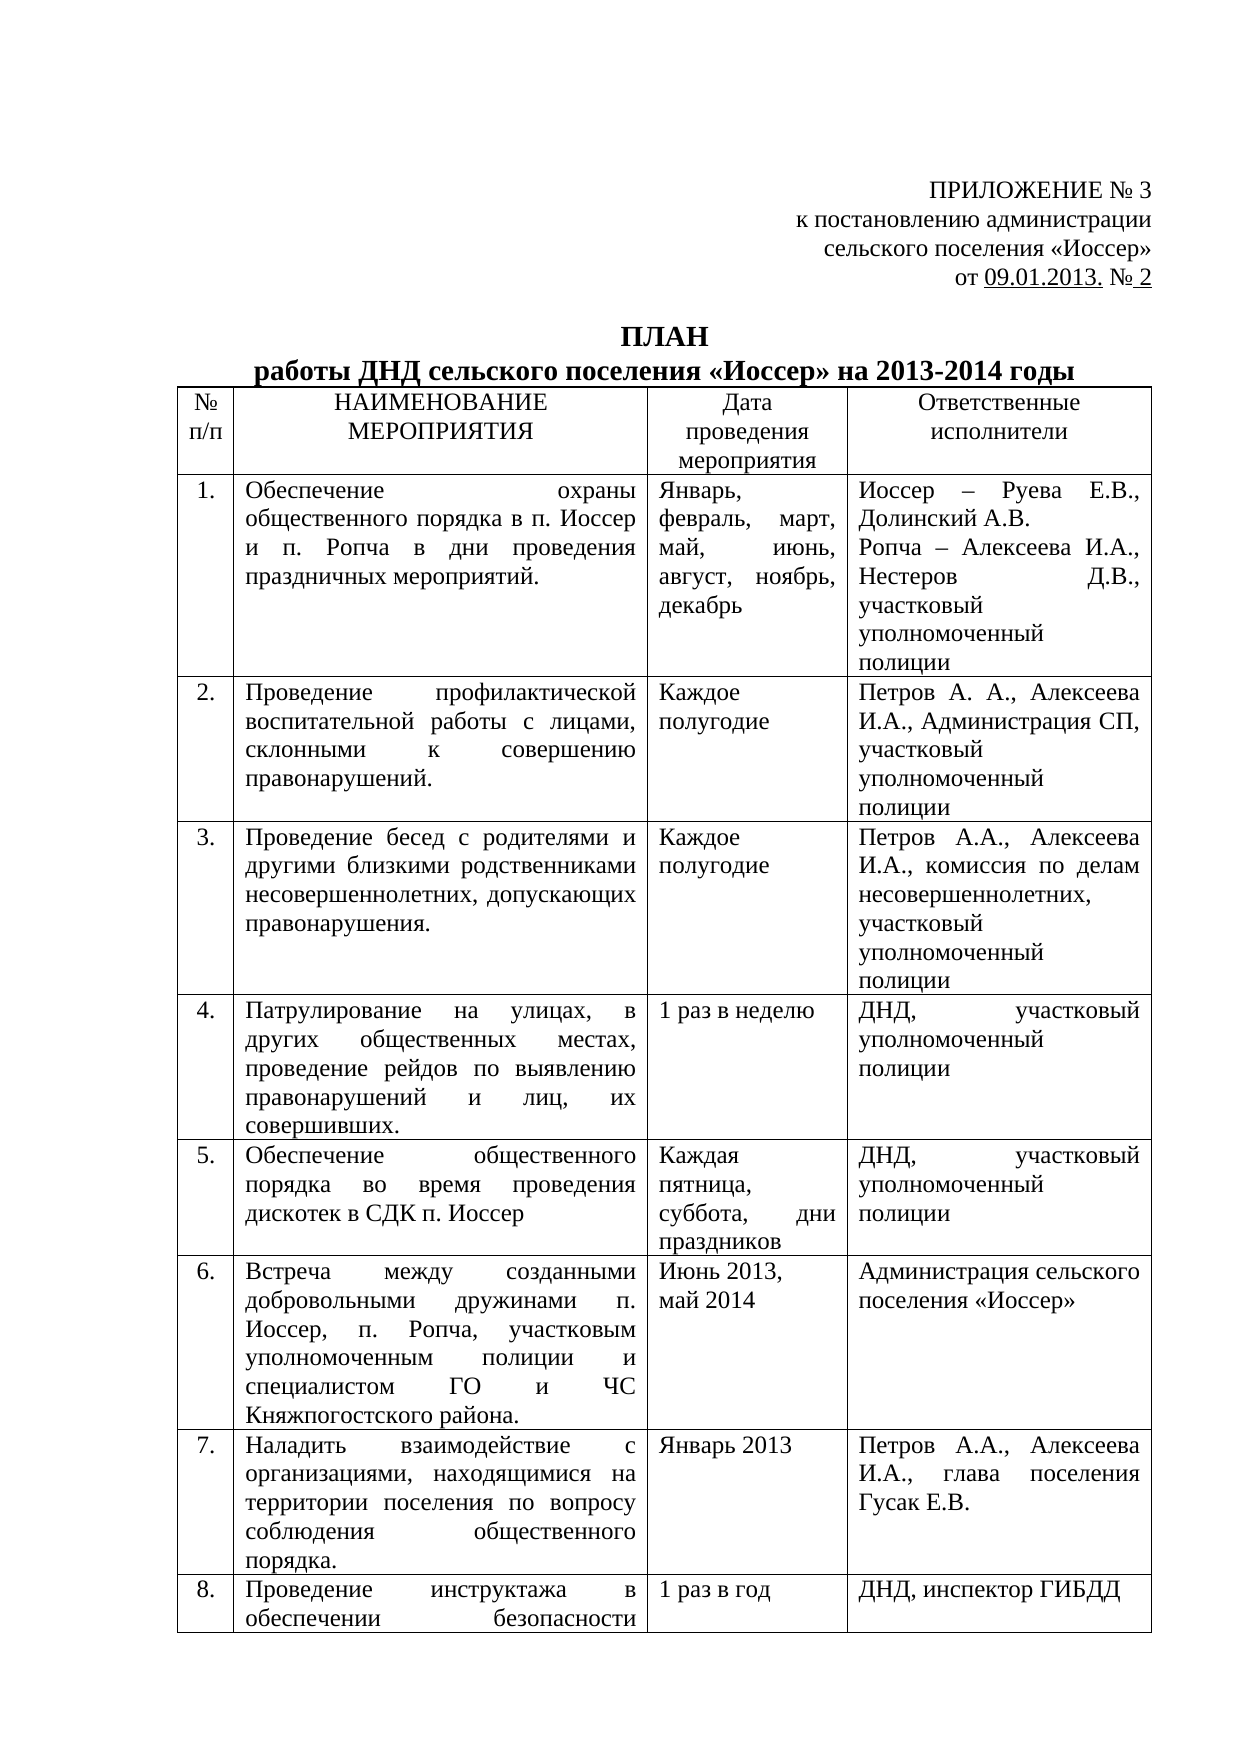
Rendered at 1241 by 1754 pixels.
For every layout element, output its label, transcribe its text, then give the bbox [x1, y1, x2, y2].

table_cell 2. [178, 677, 233, 821]
table_cell Администрация сельского поселения «Иоссер» [848, 1256, 1151, 1429]
table_cell 1 раз в год [648, 1575, 847, 1632]
table_cell Проведение бесед с родителями и другими близкими родственниками несовершеннолетних, допускающих правонарушения. [234, 822, 647, 994]
table_cell ДНД, участковый уполномоченный полиции [848, 1140, 1151, 1255]
table_cell Наладить взаимодействие с организациями, находящимися на территории поселения по вопросу соблюдения общественного порядка. [234, 1430, 647, 1573]
table_cell 5. [178, 1140, 233, 1255]
table_cell 6. [178, 1256, 233, 1429]
text к постановлению администрации [177, 204, 1152, 233]
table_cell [848, 1575, 1151, 1632]
table_cell 1 раз в неделю [648, 995, 847, 1139]
table_cell 8. [178, 1575, 233, 1632]
table_cell ДНД, участковый уполномоченный полиции [848, 995, 1151, 1139]
table_cell Проведение профилактической воспитательной работы с лицами, склонными к совершению правонарушений. [234, 677, 647, 821]
table_cell Петров А.А., Алексеева И.А., глава поселения Гусак Е.В. [848, 1430, 1151, 1573]
table_cell Обеспечение охраны общественного порядка в п. Иоссер и п. Ропча в дни проведения праздничных мероприятий. [234, 475, 647, 676]
table_cell Иоссер – Руева Е.В., Долинский А.В. Ропча – Алексеева И.А., Нестеров Д.В., участковый уполномоченный полиции [848, 475, 1151, 676]
table_cell Январь 2013 [648, 1430, 847, 1573]
table_cell Петров А. А., Алексеева И.А., Администрация СП, участковый уполномоченный полиции [848, 677, 1151, 821]
table_cell 4. [178, 995, 233, 1139]
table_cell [234, 1575, 647, 1632]
text от 09.01.2013. № 2 [177, 262, 1152, 291]
table_cell 7. [178, 1430, 233, 1573]
table_header Дата проведения мероприятия [648, 388, 847, 474]
text сельского поселения «Иоссер» [177, 233, 1152, 262]
table_cell 1. [178, 475, 233, 676]
table_header Ответственные исполнители [848, 388, 1151, 474]
table_cell 3. [178, 822, 233, 994]
table_cell Каждое полугодие [648, 677, 847, 821]
text ПЛАН [177, 319, 1152, 353]
text работы ДНД сельского поселения «Иоссер» на 2013-2014 годы [177, 353, 1152, 386]
table_cell Встреча между созданными добровольными дружинами п. Иоссер, п. Ропча, участковым уполномоченным полиции и специалистом ГО и ЧС Княжпогостского района. [234, 1256, 647, 1429]
table_cell Петров А.А., Алексеева И.А., комиссия по делам несовершеннолетних, участковый уполномоченный полиции [848, 822, 1151, 994]
table_cell Патрулирование на улицах, в других общественных местах, проведение рейдов по выявлению правонарушений и лиц, их совершивших. [234, 995, 647, 1139]
table_header НАИМЕНОВАНИЕ МЕРОПРИЯТИЯ [234, 388, 647, 474]
table_cell Январь, февраль, март, май, июнь, август, ноябрь, декабрь [648, 475, 847, 676]
text ПРИЛОЖЕНИЕ № 3 [177, 176, 1152, 204]
table_cell Июнь 2013, май 2014 [648, 1256, 847, 1429]
table_header № п/п [178, 388, 233, 474]
table_cell Обеспечение общественного порядка во время проведения дискотек в СДК п. Иоссер [234, 1140, 647, 1255]
table_cell Каждое полугодие [648, 822, 847, 994]
table_cell Каждая пятница, суббота, дни праздников [648, 1140, 847, 1255]
